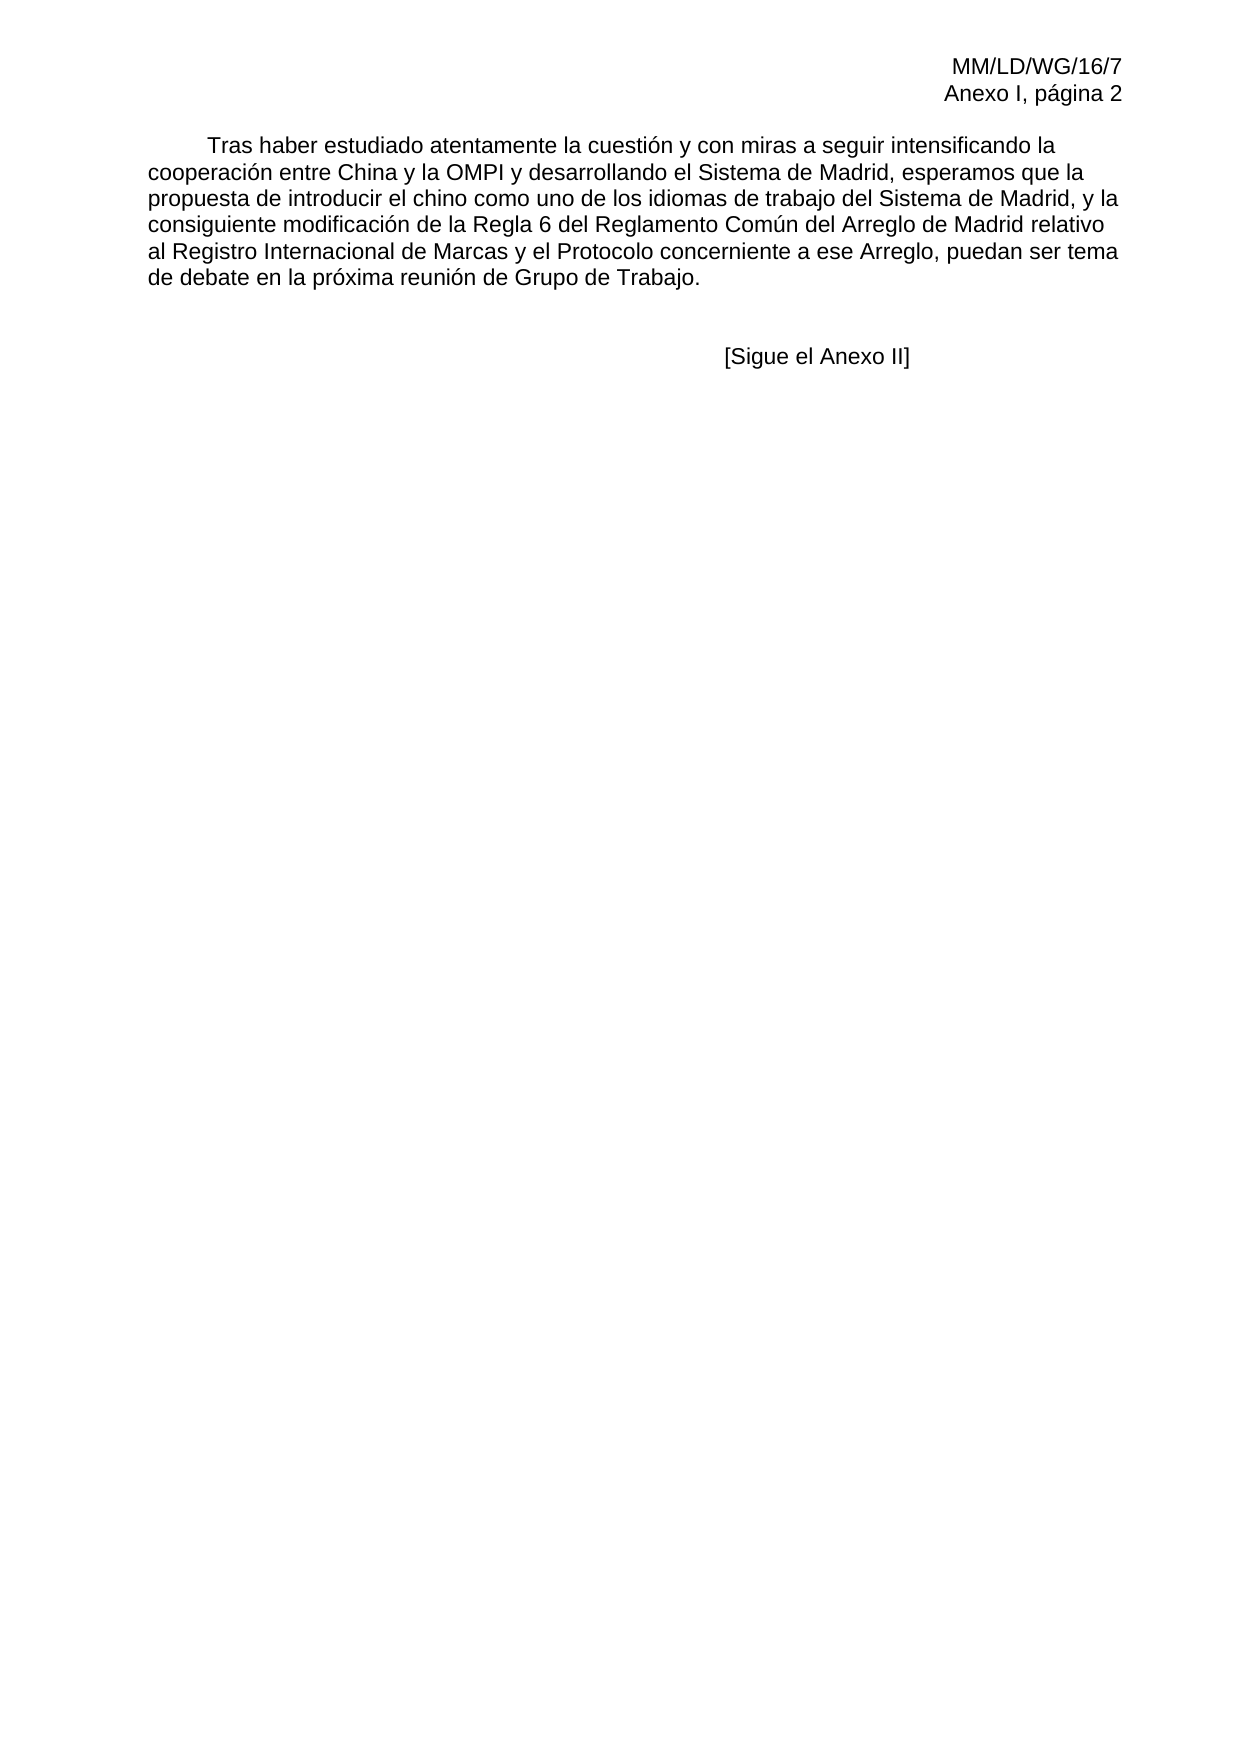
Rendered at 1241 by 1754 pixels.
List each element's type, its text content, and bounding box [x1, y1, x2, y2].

text Tras haber estudiado atentamente la cuestión y con miras a seguir intensificando la cooperación entre China y la OMPI y desarrollando el Sistema de Madrid, esperamos que la propuesta de introducir el chino como uno de los idiomas de trabajo del Sistema de Madrid, y la consiguiente modificación de la Regla 6 del Reglamento Común del Arreglo de Madrid relativo al Registro Internacional de Marcas y el Protocolo concerniente a ese Arreglo, puedan ser tema de debate en la próxima reunión de Grupo de Trabajo. [148, 132, 1122, 290]
text [Sigue el Anexo II] [724, 343, 1122, 369]
